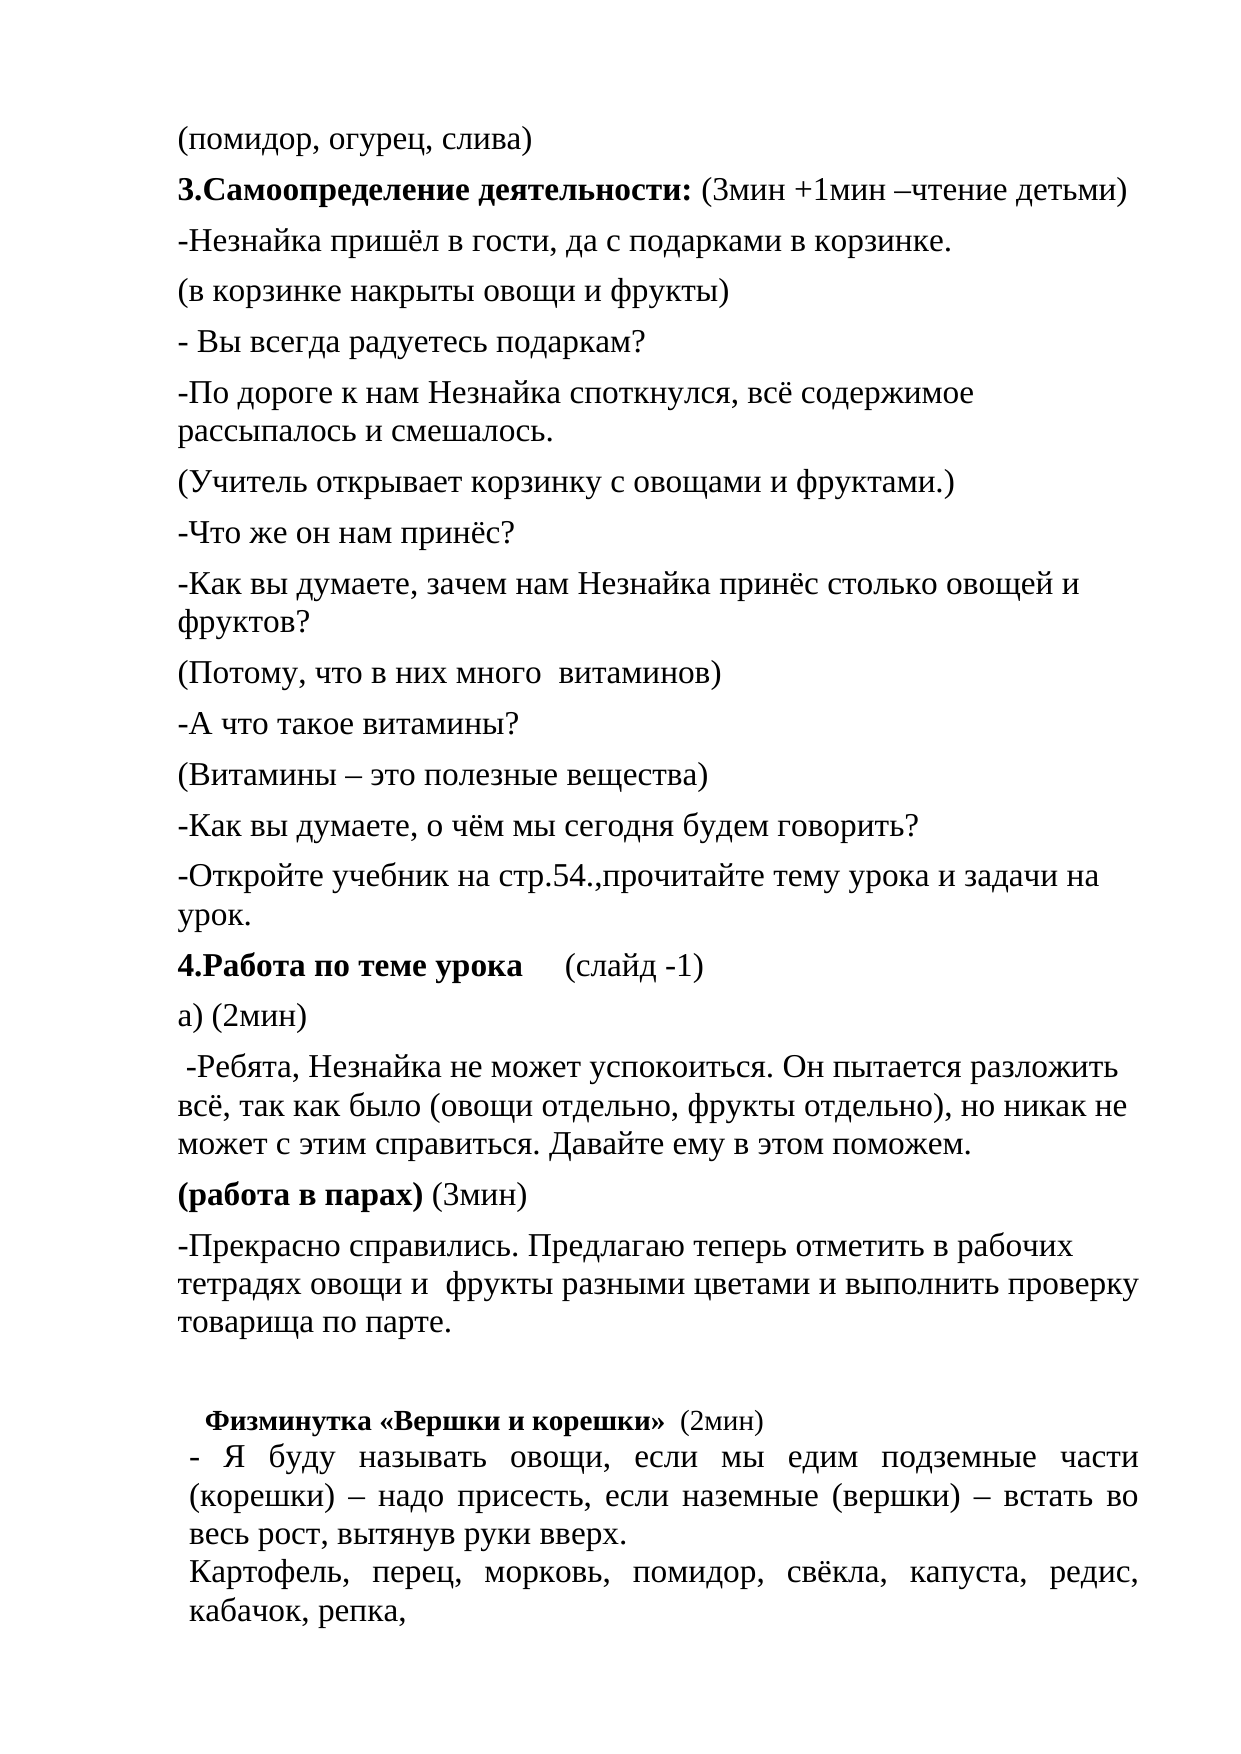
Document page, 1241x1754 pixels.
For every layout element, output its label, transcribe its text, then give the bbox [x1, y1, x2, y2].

text -Что же он нам принёс? [177, 512, 1152, 551]
text -Откройте учебник на стр.54.,прочитайте тему урока и задачи на урок. [177, 856, 1152, 932]
text -Как вы думаете, зачем нам Незнайка принёс столько овощей и фруктов? [177, 563, 1152, 640]
text -Ребята, Незнайка не может успокоиться. Он пытается разложить всё, так как было (овощи отдельно, фрукты отдельно), но никак не может с этим справиться. Давайте ему в этом поможем. [177, 1046, 1152, 1161]
text -Как вы думаете, о чём мы сегодня будем говорить? [177, 805, 1152, 843]
text -А что такое витамины? [177, 703, 1152, 741]
text (помидор, огурец, слива) [177, 118, 1152, 156]
text 4.Работа по теме урока (слайд -1) [177, 945, 1152, 983]
text -Незнайка пришёл в гости, да с подарками в корзинке. [177, 220, 1152, 258]
text (Потому, что в них много витаминов) [177, 652, 1152, 691]
text (работа в парах) (3мин) [177, 1174, 1152, 1212]
text - Я буду называть овощи, если мы едим подземные части (корешки) – надо присесть, если наземные (вершки) – встать во весь рост, вытянув руки вверх. [189, 1437, 1140, 1552]
text 3.Самоопределение деятельности: (3мин +1мин –чтение детьми) [177, 169, 1152, 207]
text - Вы всегда радуетесь подаркам? [177, 321, 1152, 360]
text а) (2мин) [177, 996, 1152, 1034]
text -Прекрасно справились. Предлагаю теперь отметить в рабочих тетрадях овощи и фрукты разными цветами и выполнить проверку товарища по парте. [177, 1225, 1152, 1340]
text -По дороге к нам Незнайка споткнулся, всё содержимое рассыпалось и смешалось. [177, 372, 1152, 449]
text Картофель, перец, морковь, помидор, свёкла, капуста, редис, кабачок, репка, [189, 1552, 1140, 1628]
text Физминутка «Вершки и корешки» (2мин) [189, 1403, 1140, 1437]
text (Витамины – это полезные вещества) [177, 754, 1152, 792]
text (в корзинке накрыты овощи и фрукты) [177, 271, 1152, 309]
text (Учитель открывает корзинку с овощами и фруктами.) [177, 461, 1152, 500]
